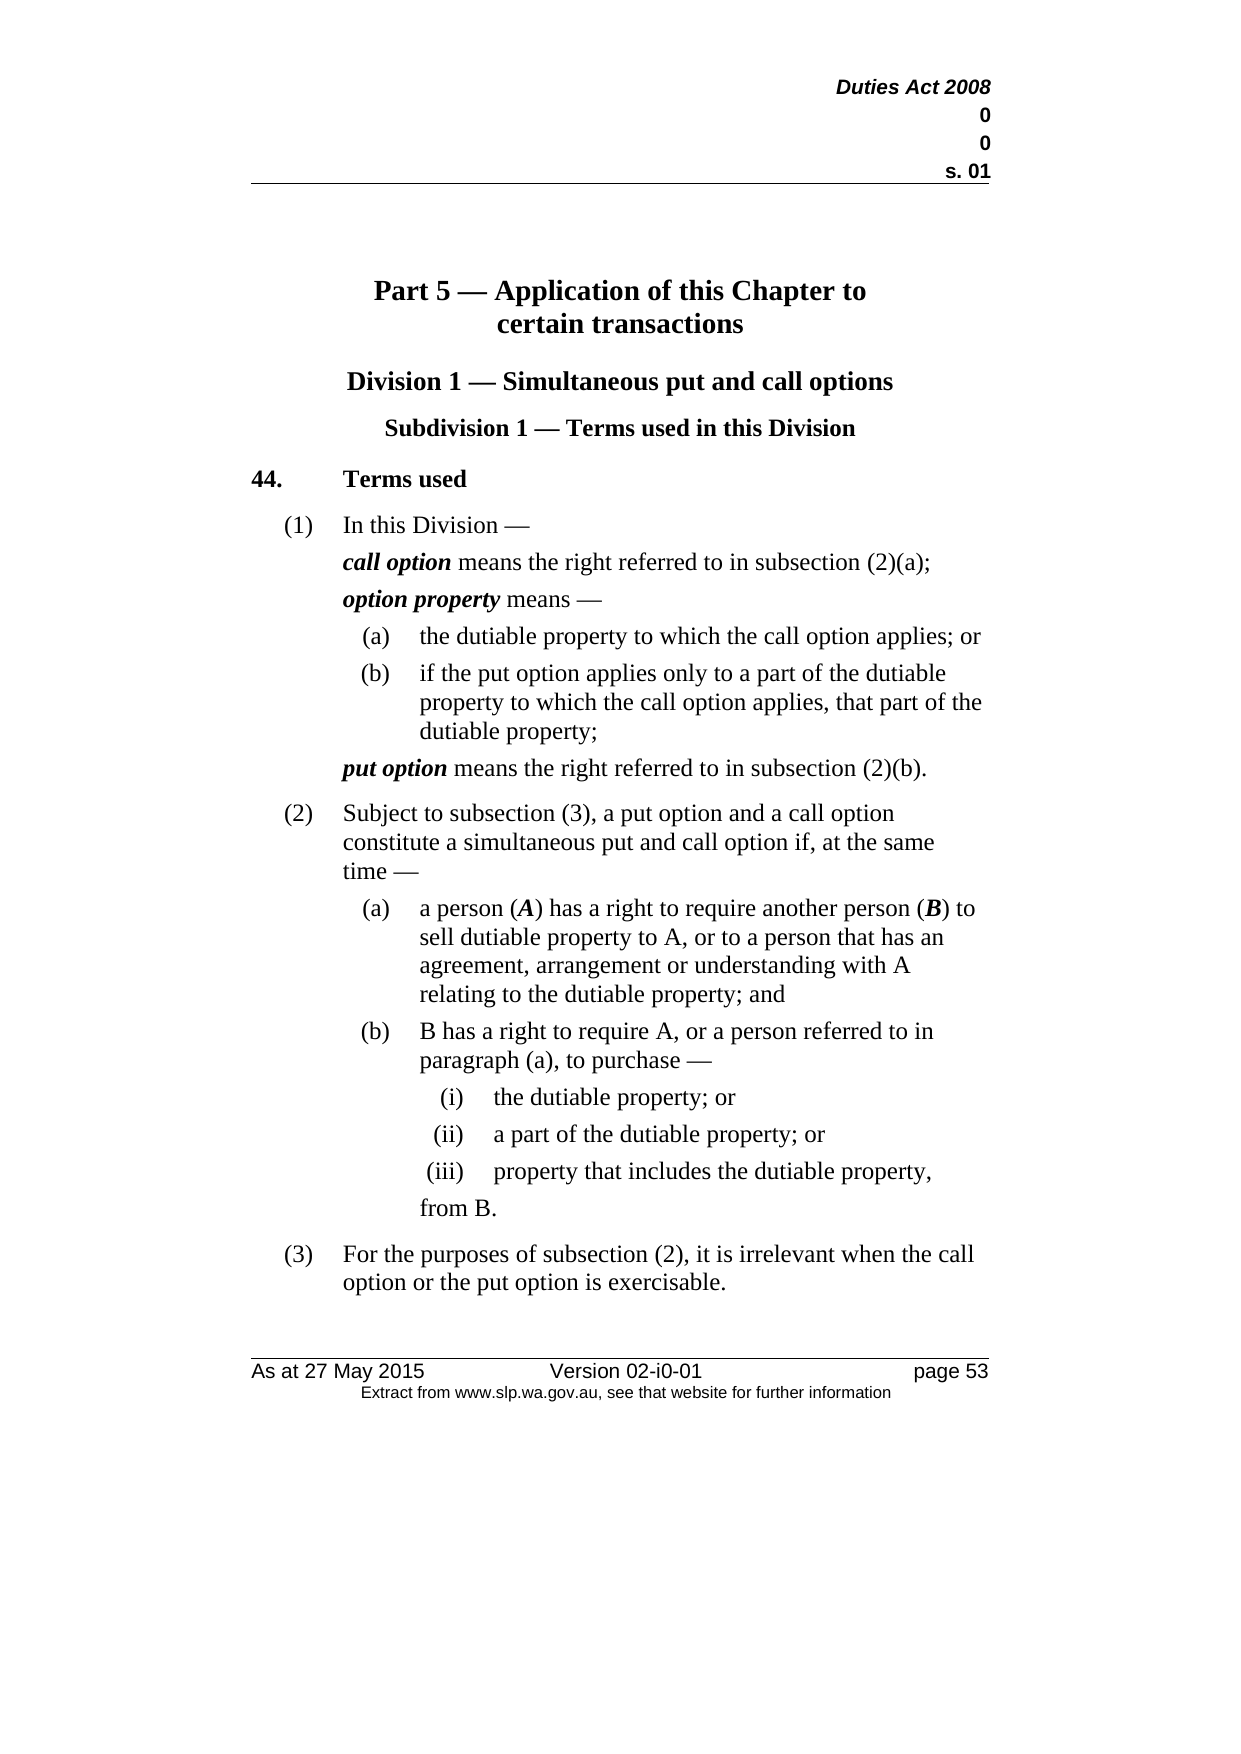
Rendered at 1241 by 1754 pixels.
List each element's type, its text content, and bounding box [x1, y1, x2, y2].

text (a) the dutiable property to which the call option applies; or [251, 621, 989, 650]
subtitle Division 1 — Simultaneous put and call options [251, 365, 989, 396]
text (iii) property that includes the dutiable property, [251, 1156, 989, 1185]
text (b) if the put option applies only to a part of the dutiable property to which the call option applies, that part of the dutiable property; [251, 658, 989, 744]
text option property means — [251, 584, 989, 613]
text (i) the dutiable property; or [251, 1082, 989, 1111]
text (1) In this Division — [251, 510, 989, 539]
text from B. [251, 1193, 989, 1222]
text call option means the right referred to in subsection (2)(a); [251, 547, 989, 576]
text (3) For the purposes of subsection (2), it is irrelevant when the call option or the put option is exercisable. [251, 1239, 989, 1296]
subtitle 44. Terms used [251, 464, 989, 493]
text (a) a person (A) has a right to require another person (B) to sell dutiable property to A, or to a person that has an agreement, arrangement or understanding with A relating to the dutiable property; and [251, 893, 989, 1008]
text (2) Subject to subsection (3), a put option and a call option constitute a simultaneous put and call option if, at the same time — [251, 798, 989, 884]
text put option means the right referred to in subsection (2)(b). [251, 753, 989, 782]
subtitle Subdivision 1 — Terms used in this Division [251, 413, 989, 442]
subtitle Part 5 — Application of this Chapter to certain transactions [251, 273, 989, 340]
text (ii) a part of the dutiable property; or [251, 1119, 989, 1148]
text (b) B has a right to require A, or a person referred to in paragraph (a), to purchase — [251, 1016, 989, 1074]
